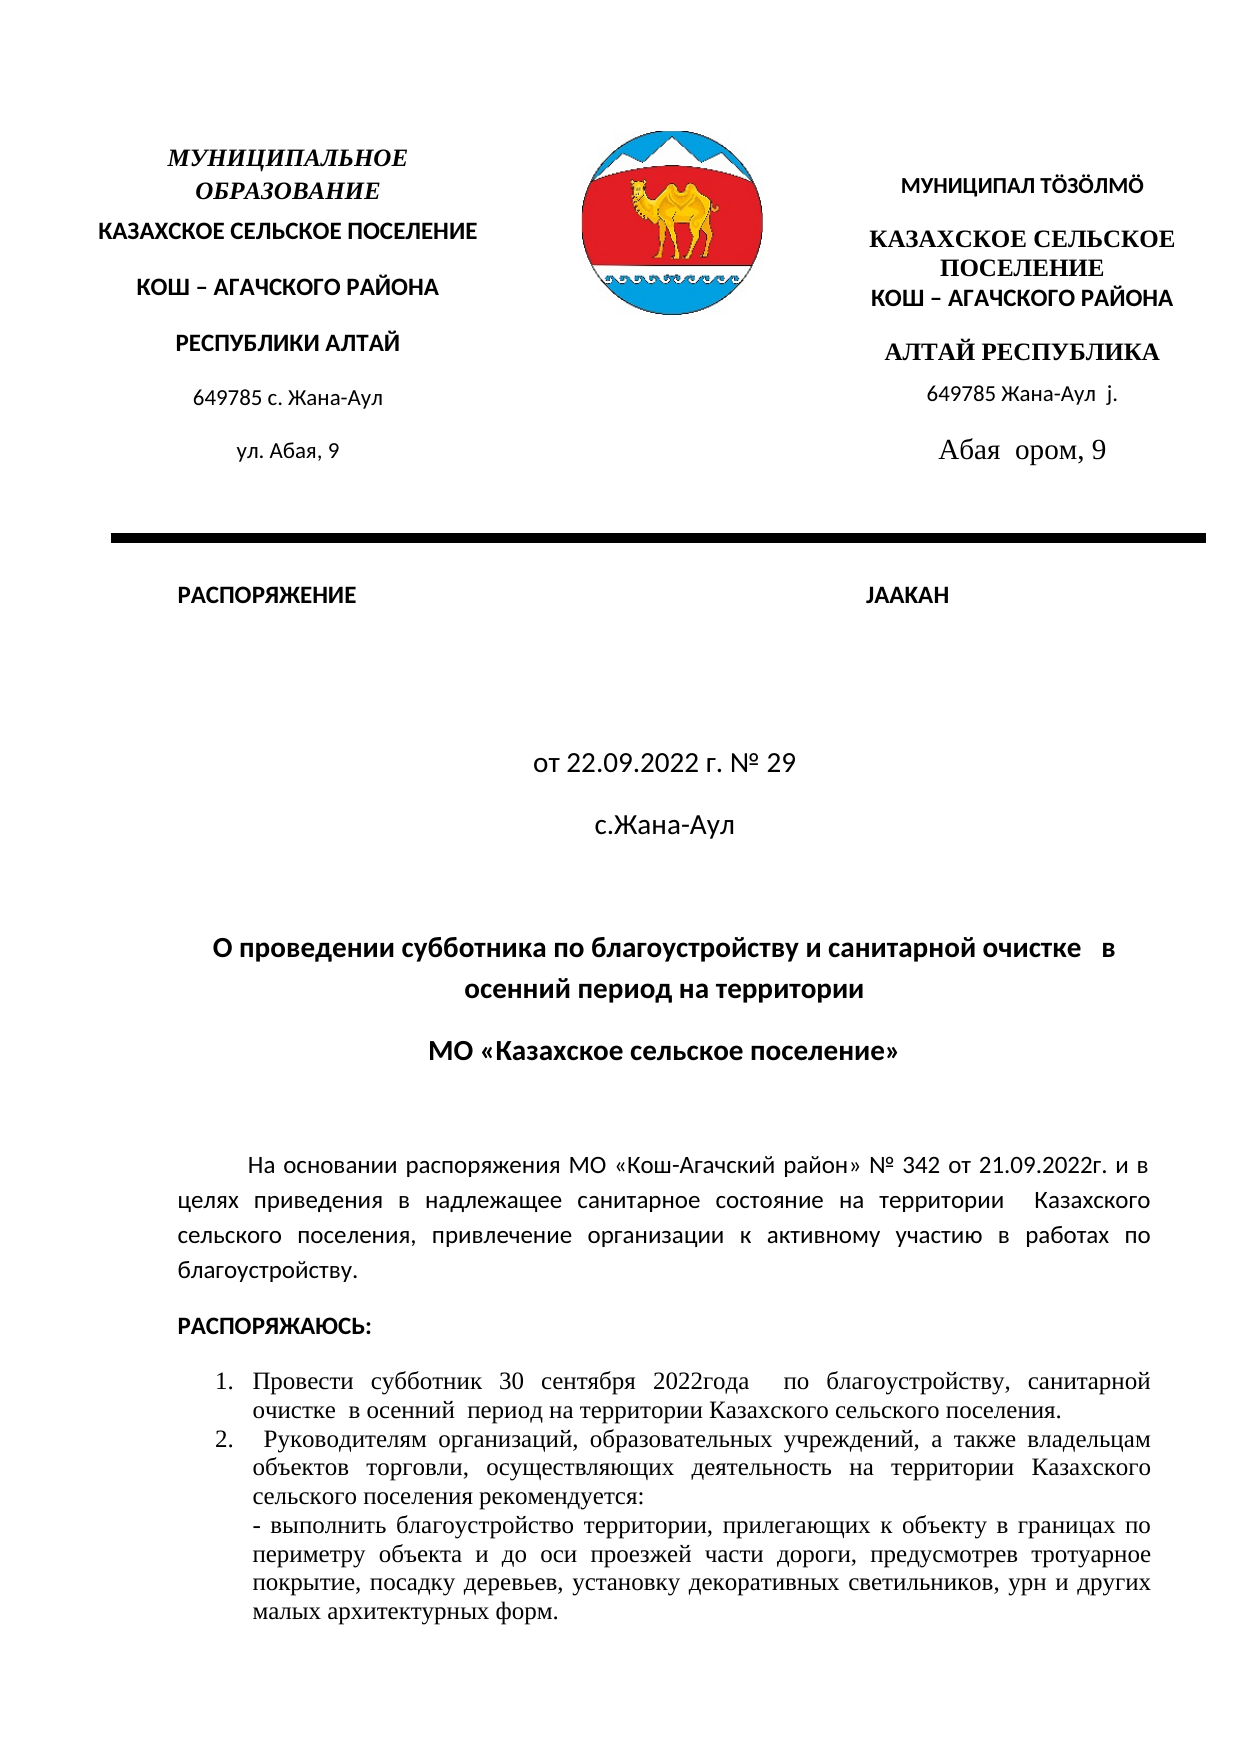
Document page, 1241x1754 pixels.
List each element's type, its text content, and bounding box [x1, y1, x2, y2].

text РАСПОРЯЖАЮСЬ: [177, 1310, 1152, 1341]
picture [581, 131, 763, 315]
table_header МУНИЦИПАЛ ТÖЗÖЛМÖ КАЗАХСКОЕ СЕЛЬСКОЕ ПОСЕЛЕНИЕ КОШ – АГАЧСКОГО РАЙОНА АЛТАЙ РЕСПУБЛИКА 649785 Жана-Аул j. Абая ором, 9 [813, 118, 1232, 526]
text О проведении субботника по благоустройству и санитарной очистке в осенний период на территории [177, 929, 1152, 1006]
text МО «Казахское сельское поселение» [177, 1032, 1152, 1068]
table_header МУНИЦИПАЛЬНОЕ ОБРАЗОВАНИЕ КАЗАХСКОЕ СЕЛЬСКОЕ ПОСЕЛЕНИЕ КОШ – АГАЧСКОГО РАЙОНА РЕСПУБЛИКИ АЛТАЙ 649785 с. Жана-Аул ул. Абая, 9 [82, 118, 494, 526]
list Провести субботник 30 сентября 2022года по благоустройству, санитарной очистке в осенний период на территории Казахского сельского поселения. [215, 1366, 1152, 1424]
table_header [494, 118, 813, 526]
text РАСПОРЯЖЕНИЕ JAAKAН [177, 579, 1152, 609]
text от 22.09.2022 г. № 29 [177, 744, 1152, 779]
list Руководителям организаций, образовательных учреждений, а также владельцам объектов торговли, осуществляющих деятельность на территории Казахского сельского поселения рекомендуется: [215, 1424, 1152, 1510]
text с.Жана-Аул [177, 806, 1152, 841]
list - выполнить благоустройство территории, прилегающих к объекту в границах по периметру объекта и до оси проезжей части дороги, предусмотрев тротуарное покрытие, посадку деревьев, установку декоративных светильников, урн и других малых архитектурных форм. [252, 1510, 1152, 1625]
text На основании распоряжения МО «Кош-Агачский район» № 342 от 21.09.2022г. и в целях приведения в надлежащее санитарное состояние на территории Казахского сельского поселения, привлечение организации к активному участию в работах по благоустройству. [177, 1149, 1152, 1285]
